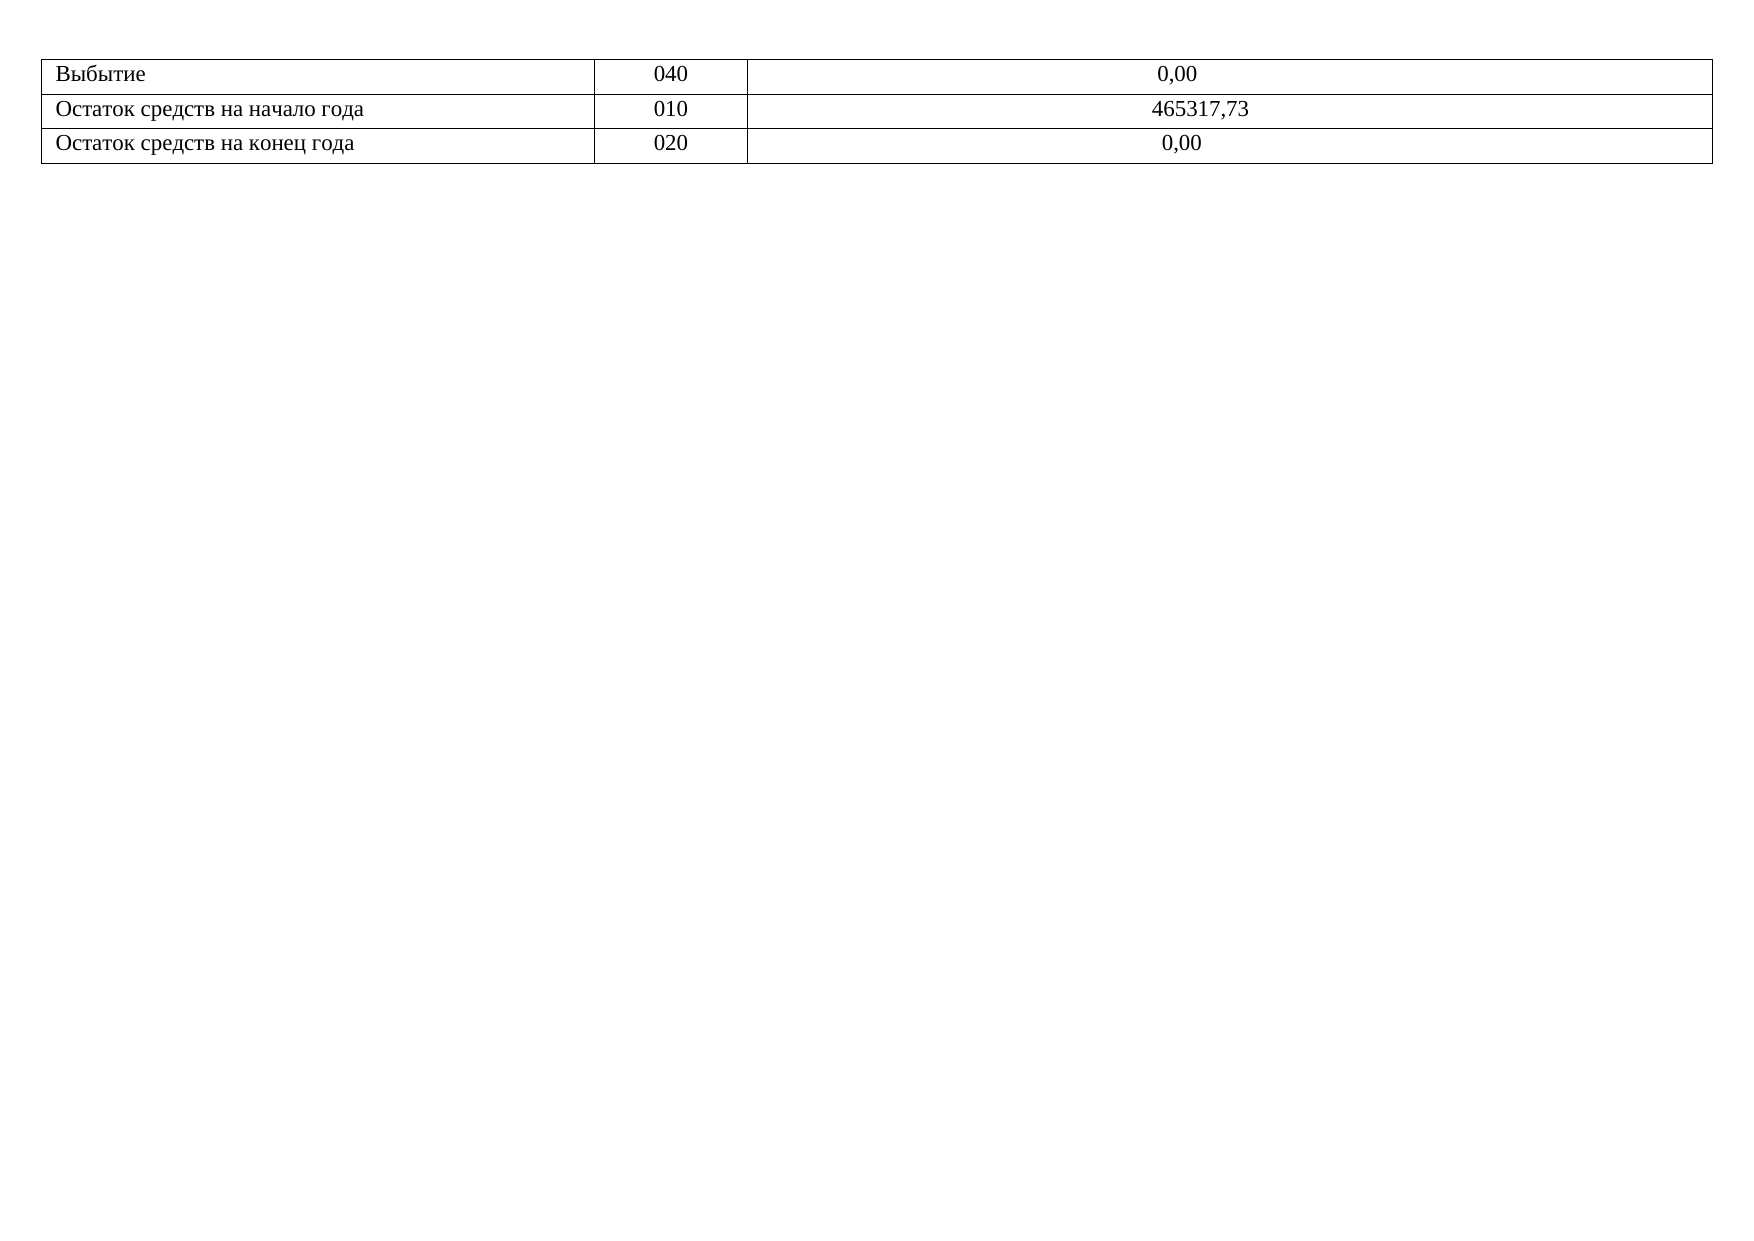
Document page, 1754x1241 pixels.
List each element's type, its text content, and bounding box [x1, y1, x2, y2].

table_cell 010 [595, 95, 747, 127]
table_cell 0,00 [748, 129, 1712, 162]
table_cell 040 [595, 60, 747, 93]
table_cell Остаток средств на конец года [42, 129, 594, 162]
table_cell Выбытие [42, 60, 594, 93]
table_cell 0,00 [748, 60, 1712, 93]
table_cell 020 [595, 129, 747, 162]
table_cell Остаток средств на начало года [42, 95, 594, 127]
table_cell 465317,73 [748, 95, 1712, 127]
